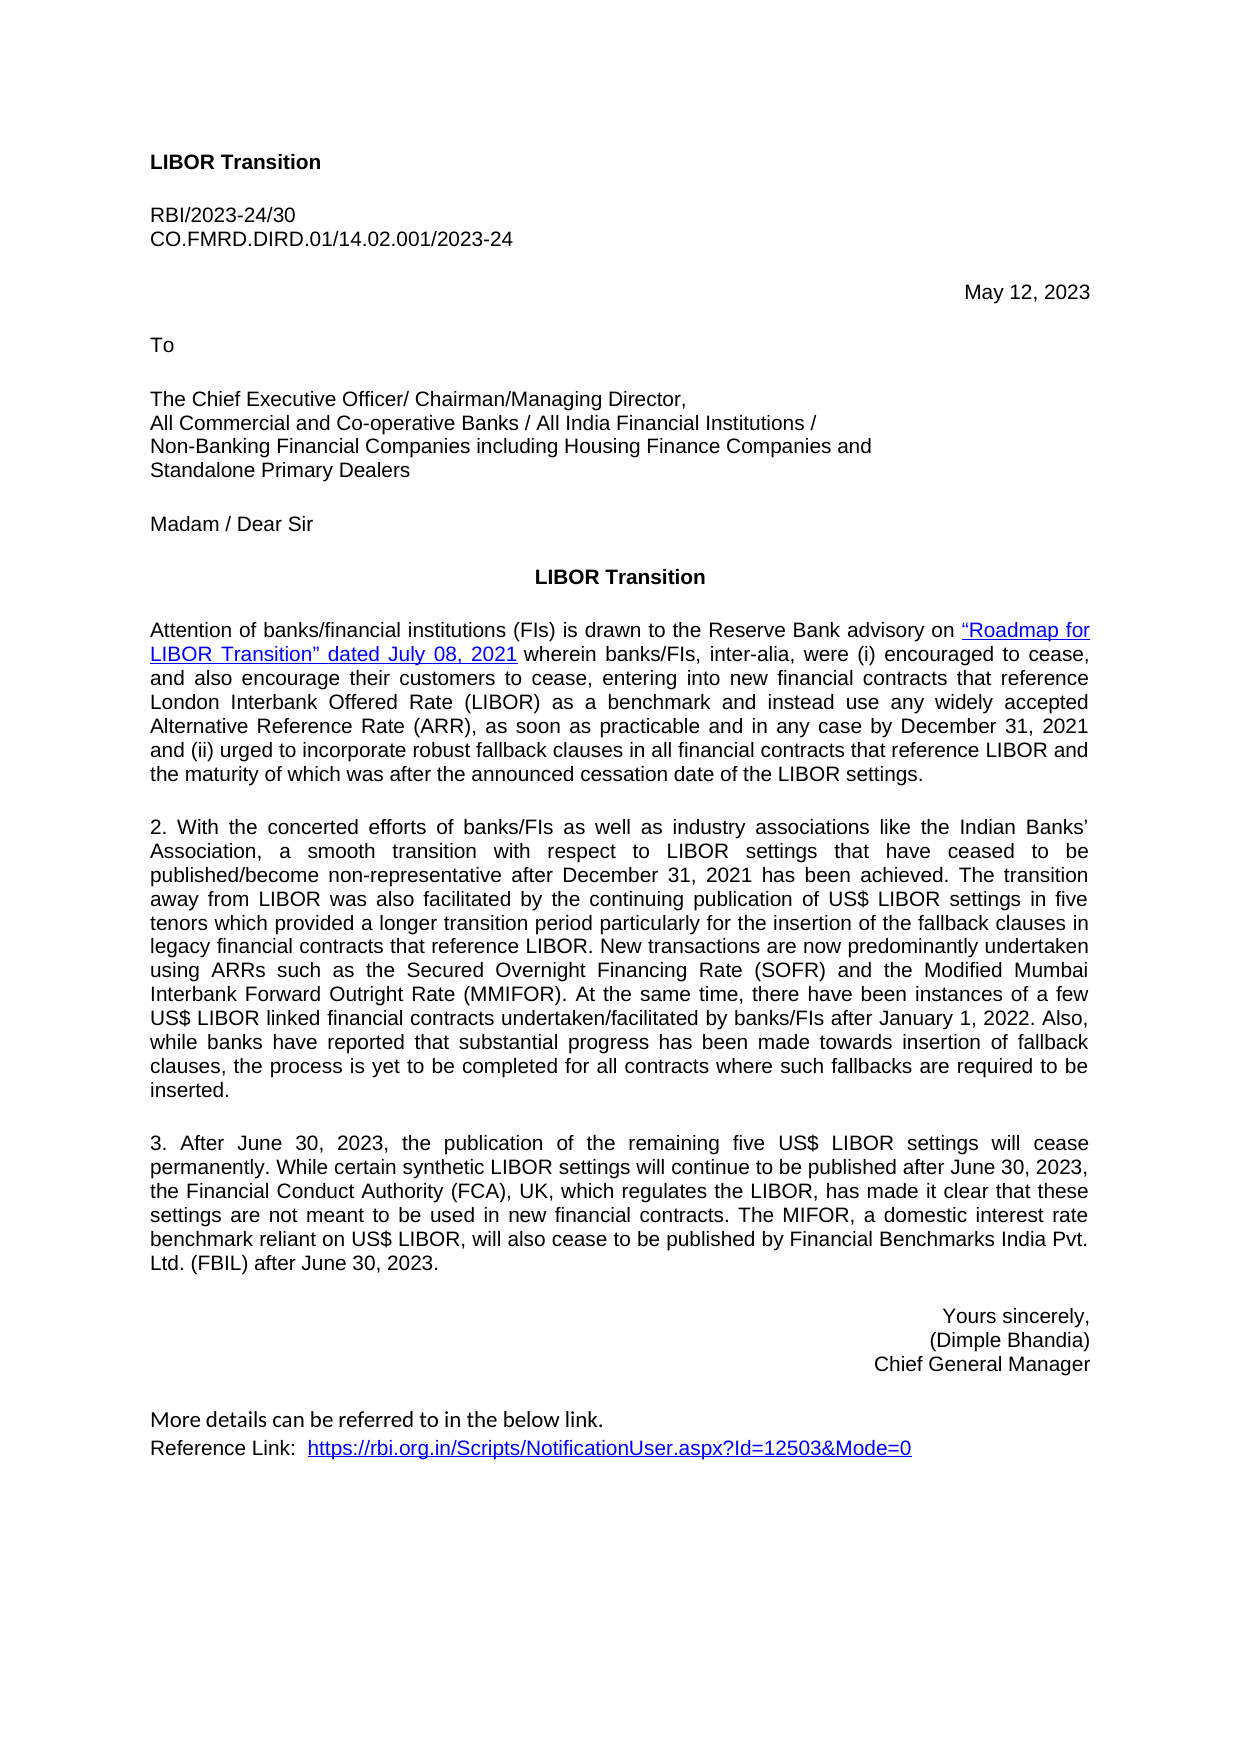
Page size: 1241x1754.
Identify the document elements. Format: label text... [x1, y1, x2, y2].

text 2. With the concerted efforts of banks/FIs as well as industry associations like the Indian Banks’ Association, a smooth transition with respect to LIBOR settings that have ceased to be published/become non-representative after December 31, 2021 has been achieved. The transition away from LIBOR was also facilitated by the continuing publication of US$ LIBOR settings in five tenors which provided a longer transition period particularly for the insertion of the fallback clauses in legacy financial contracts that reference LIBOR. New transactions are now predominantly undertaken using ARRs such as the Secured Overnight Financing Rate (SOFR) and the Modified Mumbai Interbank Forward Outright Rate (MMIFOR). At the same time, there have been instances of a few US$ LIBOR linked financial contracts undertaken/facilitated by banks/FIs after January 1, 2022. Also, while banks have reported that substantial progress has been made towards insertion of fallback clauses, the process is yet to be completed for all contracts where such fallbacks are required to be inserted. [150, 814, 1090, 1102]
text LIBOR Transition [150, 150, 1090, 174]
text Madam / Dear Sir [150, 511, 1090, 535]
text Reference Link: https://rbi.org.in/Scripts/NotificationUser.aspx?Id=12503&Mode=0 [150, 1435, 1090, 1459]
text 3. After June 30, 2023, the publication of the remaining five US$ LIBOR settings will cease permanently. While certain synthetic LIBOR settings will continue to be published after June 30, 2023, the Financial Conduct Authority (FCA), UK, which regulates the LIBOR, has made it clear that these settings are not meant to be used in new financial contracts. The MIFOR, a domestic interest rate benchmark reliant on US$ LIBOR, will also cease to be published by Financial Benchmarks India Pvt. Ltd. (FBIL) after June 30, 2023. [150, 1131, 1090, 1275]
text May 12, 2023 [150, 280, 1090, 304]
text Yours sincerely, [150, 1304, 1090, 1328]
text More details can be referred to in the below link. [150, 1405, 1090, 1433]
text (Dimple Bhandia) Chief General Manager [150, 1328, 1090, 1376]
text LIBOR Transition [150, 564, 1090, 588]
text To [150, 333, 1090, 357]
text RBI/2023-24/30 CO.FMRD.DIRD.01/14.02.001/2023-24 [150, 203, 1090, 251]
text Attention of banks/financial institutions (FIs) is drawn to the Reserve Bank advisory on “Roadmap for LIBOR Transition” dated July 08, 2021 wherein banks/FIs, inter-alia, were (i) encouraged to cease, and also encourage their customers to cease, entering into new financial contracts that reference London Interbank Offered Rate (LIBOR) as a benchmark and instead use any widely accepted Alternative Reference Rate (ARR), as soon as practicable and in any case by December 31, 2021 and (ii) urged to incorporate robust fallback clauses in all financial contracts that reference LIBOR and the maturity of which was after the announced cessation date of the LIBOR settings. [150, 618, 1090, 785]
text The Chief Executive Officer/ Chairman/Managing Director, All Commercial and Co-operative Banks / All India Financial Institutions / Non-Banking Financial Companies including Housing Finance Companies and Standalone Primary Dealers [150, 386, 1090, 482]
